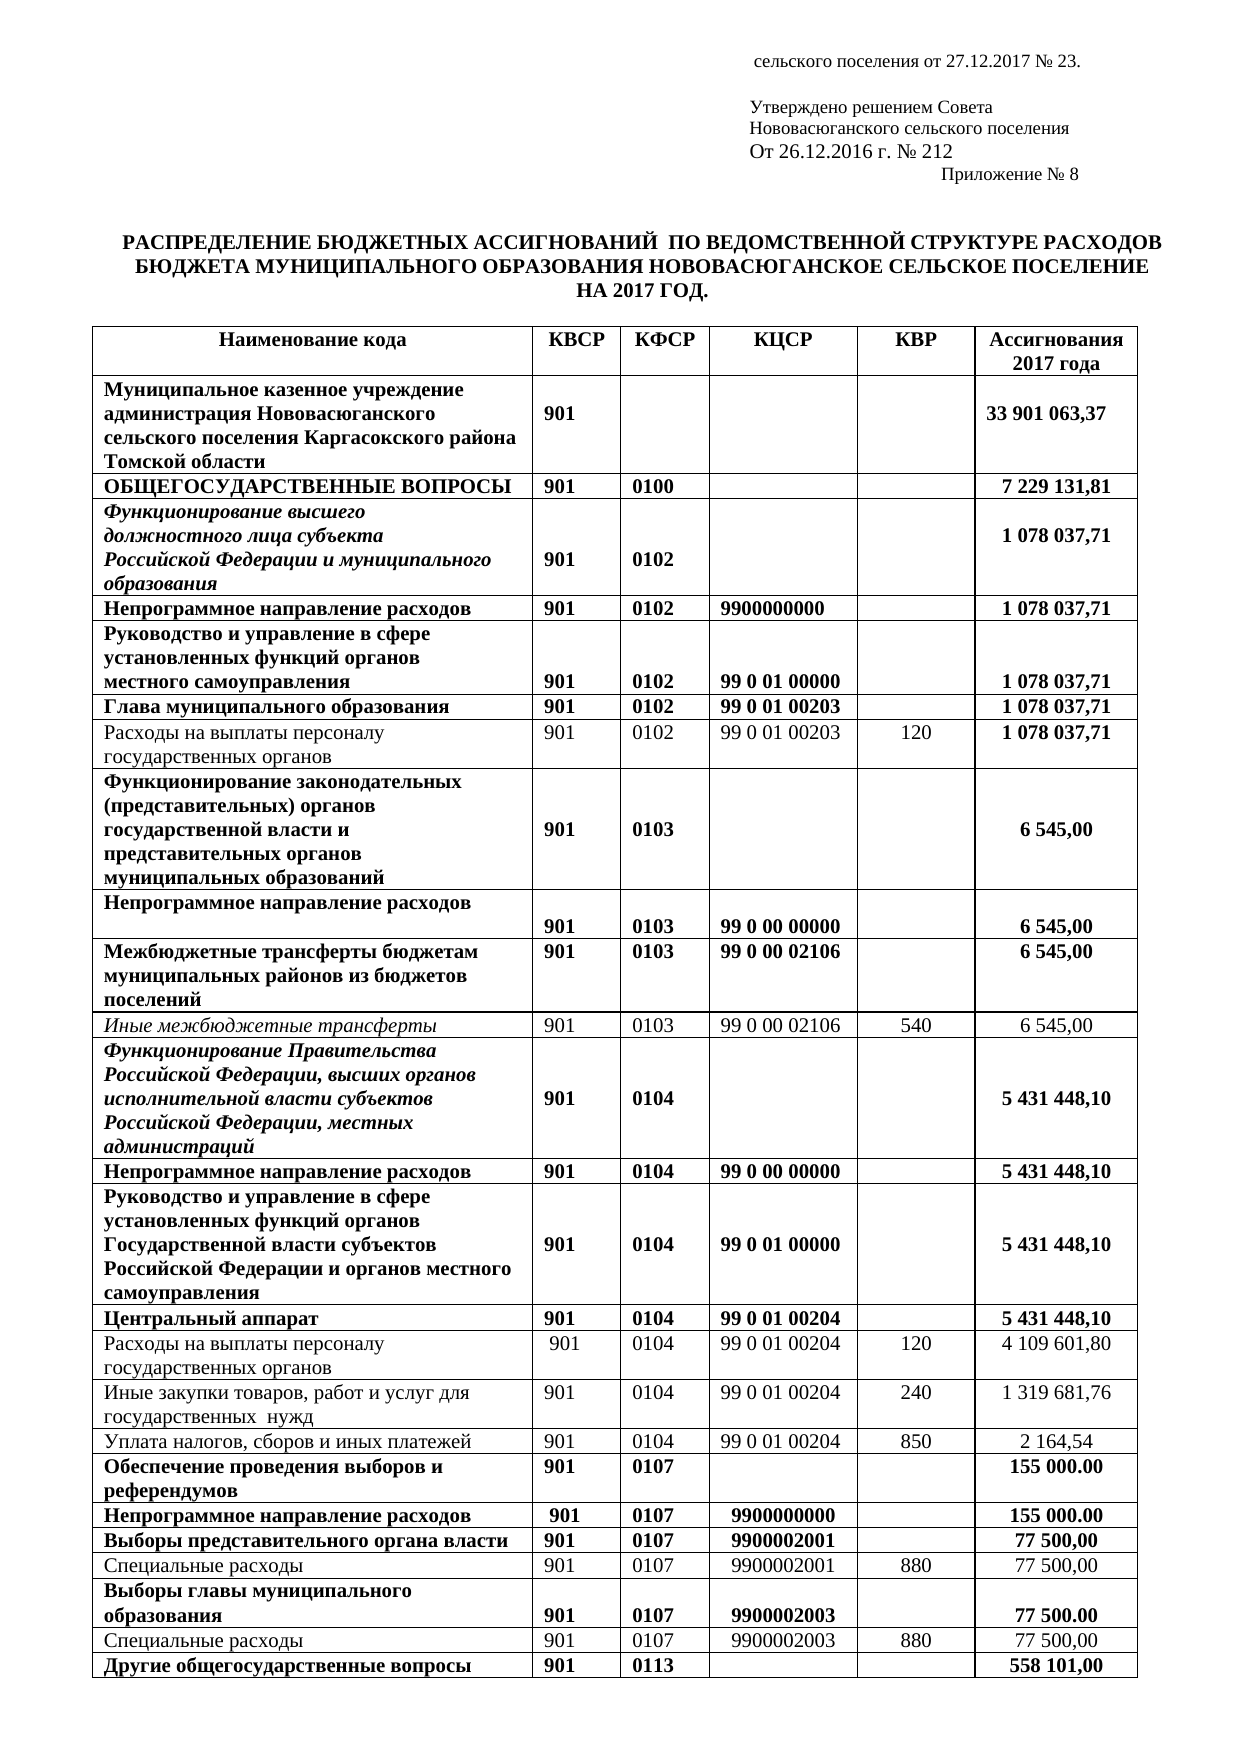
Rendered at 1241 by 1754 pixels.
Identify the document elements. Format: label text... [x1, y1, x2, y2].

table_cell 9900000000 [710, 596, 857, 620]
table_cell 240 [858, 1380, 974, 1428]
table_header Ассигнования 2017 года [976, 327, 1137, 375]
table_cell Функционирование высшего должностного лица субъекта Российской Федерации и муниципального образования [93, 499, 532, 595]
table_cell [858, 474, 974, 498]
table_cell 901 [533, 1553, 620, 1577]
table_cell 5 431 448,10 [976, 1305, 1137, 1329]
table_cell 0102 [621, 621, 709, 693]
table_cell 901 [533, 1653, 620, 1677]
table_cell 99 0 01 00000 [710, 1184, 857, 1304]
table_cell [858, 1503, 974, 1527]
table_cell 0103 [621, 1013, 709, 1037]
table_cell 901 [533, 474, 620, 498]
table_cell Непрограммное направление расходов [93, 596, 532, 620]
table_cell 6 545,00 [976, 769, 1137, 889]
table_cell 901 [533, 769, 620, 889]
table_cell [858, 1305, 974, 1329]
table_cell 901 [533, 1454, 620, 1502]
table_cell [858, 1159, 974, 1183]
table_cell [858, 1454, 974, 1502]
table_cell 901 [533, 1159, 620, 1183]
table_cell 901 [533, 376, 620, 473]
table_cell 0103 [621, 769, 709, 889]
table_cell 901 [533, 890, 620, 938]
table_cell Межбюджетные трансферты бюджетам муниципальных районов из бюджетов поселений [93, 939, 532, 1011]
table_cell [858, 376, 974, 473]
title сельского поселения от 27.12.2017 № 23. [103, 50, 1181, 72]
table_cell 901 [533, 1184, 620, 1304]
table_cell Функционирование Правительства Российской Федерации, высших органов исполнительной власти субъектов Российской Федерации, местных администраций [93, 1038, 532, 1158]
table_cell Функционирование законодательных (представительных) органов государственной власти и представительных органов муниципальных образований [93, 769, 532, 889]
table_cell 6 545,00 [976, 890, 1137, 938]
table_cell 0113 [621, 1653, 709, 1677]
table_cell Глава муниципального образования [93, 695, 532, 718]
table_cell 6 545,00 [976, 1013, 1137, 1037]
table_cell 0104 [621, 1429, 709, 1453]
table_cell 99 0 01 00204 [710, 1305, 857, 1329]
table_cell 1 078 037,71 [976, 720, 1137, 768]
table_cell 0103 [621, 890, 709, 938]
table_cell Руководство и управление в сфере установленных функций органов местного самоуправления [93, 621, 532, 693]
table_cell [710, 769, 857, 889]
table_cell [858, 621, 974, 693]
title Утверждено решением Совета [103, 96, 1181, 117]
table_cell 901 [533, 939, 620, 1011]
table_cell Непрограммное направление расходов [93, 890, 532, 938]
table_cell Непрограммное направление расходов [93, 1159, 532, 1183]
table_cell 99 0 01 00000 [710, 621, 857, 693]
table_cell 99 0 01 00204 [710, 1380, 857, 1428]
table_cell 1 078 037,71 [976, 596, 1137, 620]
table_cell 901 [533, 1528, 620, 1552]
table_cell 901 [533, 1038, 620, 1158]
table_cell 120 [858, 720, 974, 768]
table_cell [858, 1038, 974, 1158]
table_cell 99 0 00 00000 [710, 890, 857, 938]
table_cell 0104 [621, 1159, 709, 1183]
table_cell Непрограммное направление расходов [93, 1503, 532, 1527]
table_cell 77 500,00 [976, 1628, 1137, 1652]
table_cell 9900002003 [710, 1579, 857, 1627]
table_cell 1 078 037,71 [976, 695, 1137, 718]
table_cell 0107 [621, 1503, 709, 1527]
table_cell 4 109 601,80 [976, 1331, 1137, 1379]
table_cell 7 229 131,81 [976, 474, 1137, 498]
table_cell [858, 695, 974, 718]
table_cell 880 [858, 1553, 974, 1577]
title РАСПРЕДЕЛЕНИЕ БЮДЖЕТНЫХ АССИГНОВАНИЙ ПО ВЕДОМСТВЕННОЙ СТРУКТУРЕ РАСХОДОВ БЮДЖЕТА МУНИЦИПАЛЬНОГО ОБРАЗОВАНИЯ НОВОВАСЮГАНСКОЕ СЕЛЬСКОЕ ПОСЕЛЕНИЕ [103, 230, 1181, 278]
table_cell Центральный аппарат [93, 1305, 532, 1329]
table_cell 120 [858, 1331, 974, 1379]
table_cell 0102 [621, 720, 709, 768]
table_cell Выборы представительного органа власти [93, 1528, 532, 1552]
table_cell 9900002003 [710, 1628, 857, 1652]
title НА 2017 ГОД. [103, 278, 1181, 302]
table_cell Расходы на выплаты персоналу государственных органов [93, 720, 532, 768]
table_cell 901 [533, 1331, 620, 1379]
title Приложение № 8 [103, 163, 1181, 184]
table_cell 99 0 01 00203 [710, 695, 857, 718]
table_cell 850 [858, 1429, 974, 1453]
table_cell Другие общегосударственные вопросы [93, 1653, 532, 1677]
table_cell [621, 376, 709, 473]
table_cell 901 [533, 1429, 620, 1453]
table_cell [858, 1579, 974, 1627]
table_header КЦСР [710, 327, 857, 375]
table_cell 0107 [621, 1528, 709, 1552]
table_cell 0107 [621, 1579, 709, 1627]
table_cell 901 [533, 596, 620, 620]
table_cell 901 [533, 1013, 620, 1037]
table_cell 99 0 01 00203 [710, 720, 857, 768]
table_cell 0102 [621, 596, 709, 620]
table_cell 901 [533, 499, 620, 595]
table_cell 1 078 037,71 [976, 499, 1137, 595]
table_cell 155 000.00 [976, 1454, 1137, 1502]
table_cell 0107 [621, 1628, 709, 1652]
table_cell Выборы главы муниципального образования [93, 1579, 532, 1627]
table_cell 0107 [621, 1454, 709, 1502]
table_cell 99 0 01 00204 [710, 1331, 857, 1379]
table_cell 901 [533, 1579, 620, 1627]
table_cell 99 0 00 02106 [710, 1013, 857, 1037]
table_cell 0102 [621, 499, 709, 595]
table_cell 77 500,00 [976, 1528, 1137, 1552]
table_cell 0100 [621, 474, 709, 498]
table_cell 5 431 448,10 [976, 1184, 1137, 1304]
table_cell 0102 [621, 695, 709, 718]
table_cell Руководство и управление в сфере установленных функций органов Государственной власти субъектов Российской Федерации и органов местного самоуправления [93, 1184, 532, 1304]
table_cell Специальные расходы [93, 1553, 532, 1577]
table_cell 6 545,00 [976, 939, 1137, 1011]
table_cell [710, 474, 857, 498]
table_cell 155 000.00 [976, 1503, 1137, 1527]
table_cell Иные закупки товаров, работ и услуг для государственных нужд [93, 1380, 532, 1428]
table_cell [858, 1653, 974, 1677]
table_cell [710, 1454, 857, 1502]
table_cell 901 [533, 621, 620, 693]
table_cell Обеспечение проведения выборов и референдумов [93, 1454, 532, 1502]
table_cell 33 901 063,37 [976, 376, 1137, 473]
table_cell 1 319 681,76 [976, 1380, 1137, 1428]
table_cell [858, 769, 974, 889]
table_header КФСР [621, 327, 709, 375]
table_cell 880 [858, 1628, 974, 1652]
table_cell Муниципальное казенное учреждение администрация Нововасюганского сельского поселения Каргасокского района Томской области [93, 376, 532, 473]
table_cell 99 0 01 00204 [710, 1429, 857, 1453]
table_header КВР [858, 327, 974, 375]
table_cell [710, 1653, 857, 1677]
table_cell 0103 [621, 939, 709, 1011]
table_cell [858, 939, 974, 1011]
table_cell 901 [533, 1305, 620, 1329]
table_cell [858, 499, 974, 595]
table_cell [710, 1038, 857, 1158]
table_cell 77 500,00 [976, 1553, 1137, 1577]
table_cell 1 078 037,71 [976, 621, 1137, 693]
table_cell [710, 499, 857, 595]
table_cell 9900000000 [710, 1503, 857, 1527]
table_cell 558 101,00 [976, 1653, 1137, 1677]
table_cell [858, 1184, 974, 1304]
table_cell 5 431 448,10 [976, 1159, 1137, 1183]
table_cell 9900002001 [710, 1553, 857, 1577]
table_cell 0104 [621, 1305, 709, 1329]
table_cell 5 431 448,10 [976, 1038, 1137, 1158]
table_cell 0104 [621, 1380, 709, 1428]
table_cell 901 [533, 1503, 620, 1527]
table_cell 901 [533, 1380, 620, 1428]
title Нововасюганского сельского поселения [103, 117, 1181, 139]
table_cell 540 [858, 1013, 974, 1037]
table_cell Иные межбюджетные трансферты [93, 1013, 532, 1037]
table_cell 0107 [621, 1553, 709, 1577]
table_header Наименование кода [93, 327, 532, 375]
table_cell 0104 [621, 1038, 709, 1158]
table_cell 901 [533, 720, 620, 768]
table_cell [710, 376, 857, 473]
table_header КВСР [533, 327, 620, 375]
table_cell 2 164,54 [976, 1429, 1137, 1453]
table_cell 0104 [621, 1184, 709, 1304]
table_cell 901 [533, 1628, 620, 1652]
table_cell 99 0 00 02106 [710, 939, 857, 1011]
table_cell Расходы на выплаты персоналу государственных органов [93, 1331, 532, 1379]
title От 26.12.2016 г. № 212 [103, 139, 1181, 163]
table_cell [858, 596, 974, 620]
table_cell [858, 890, 974, 938]
table_cell 77 500.00 [976, 1579, 1137, 1627]
table_cell ОБЩЕГОСУДАРСТВЕННЫЕ ВОПРОСЫ [93, 474, 532, 498]
table_cell Уплата налогов, сборов и иных платежей [93, 1429, 532, 1453]
table_cell 901 [533, 695, 620, 718]
table_cell 9900002001 [710, 1528, 857, 1552]
table_cell 99 0 00 00000 [710, 1159, 857, 1183]
table_cell [858, 1528, 974, 1552]
table_cell Специальные расходы [93, 1628, 532, 1652]
table_cell 0104 [621, 1331, 709, 1379]
